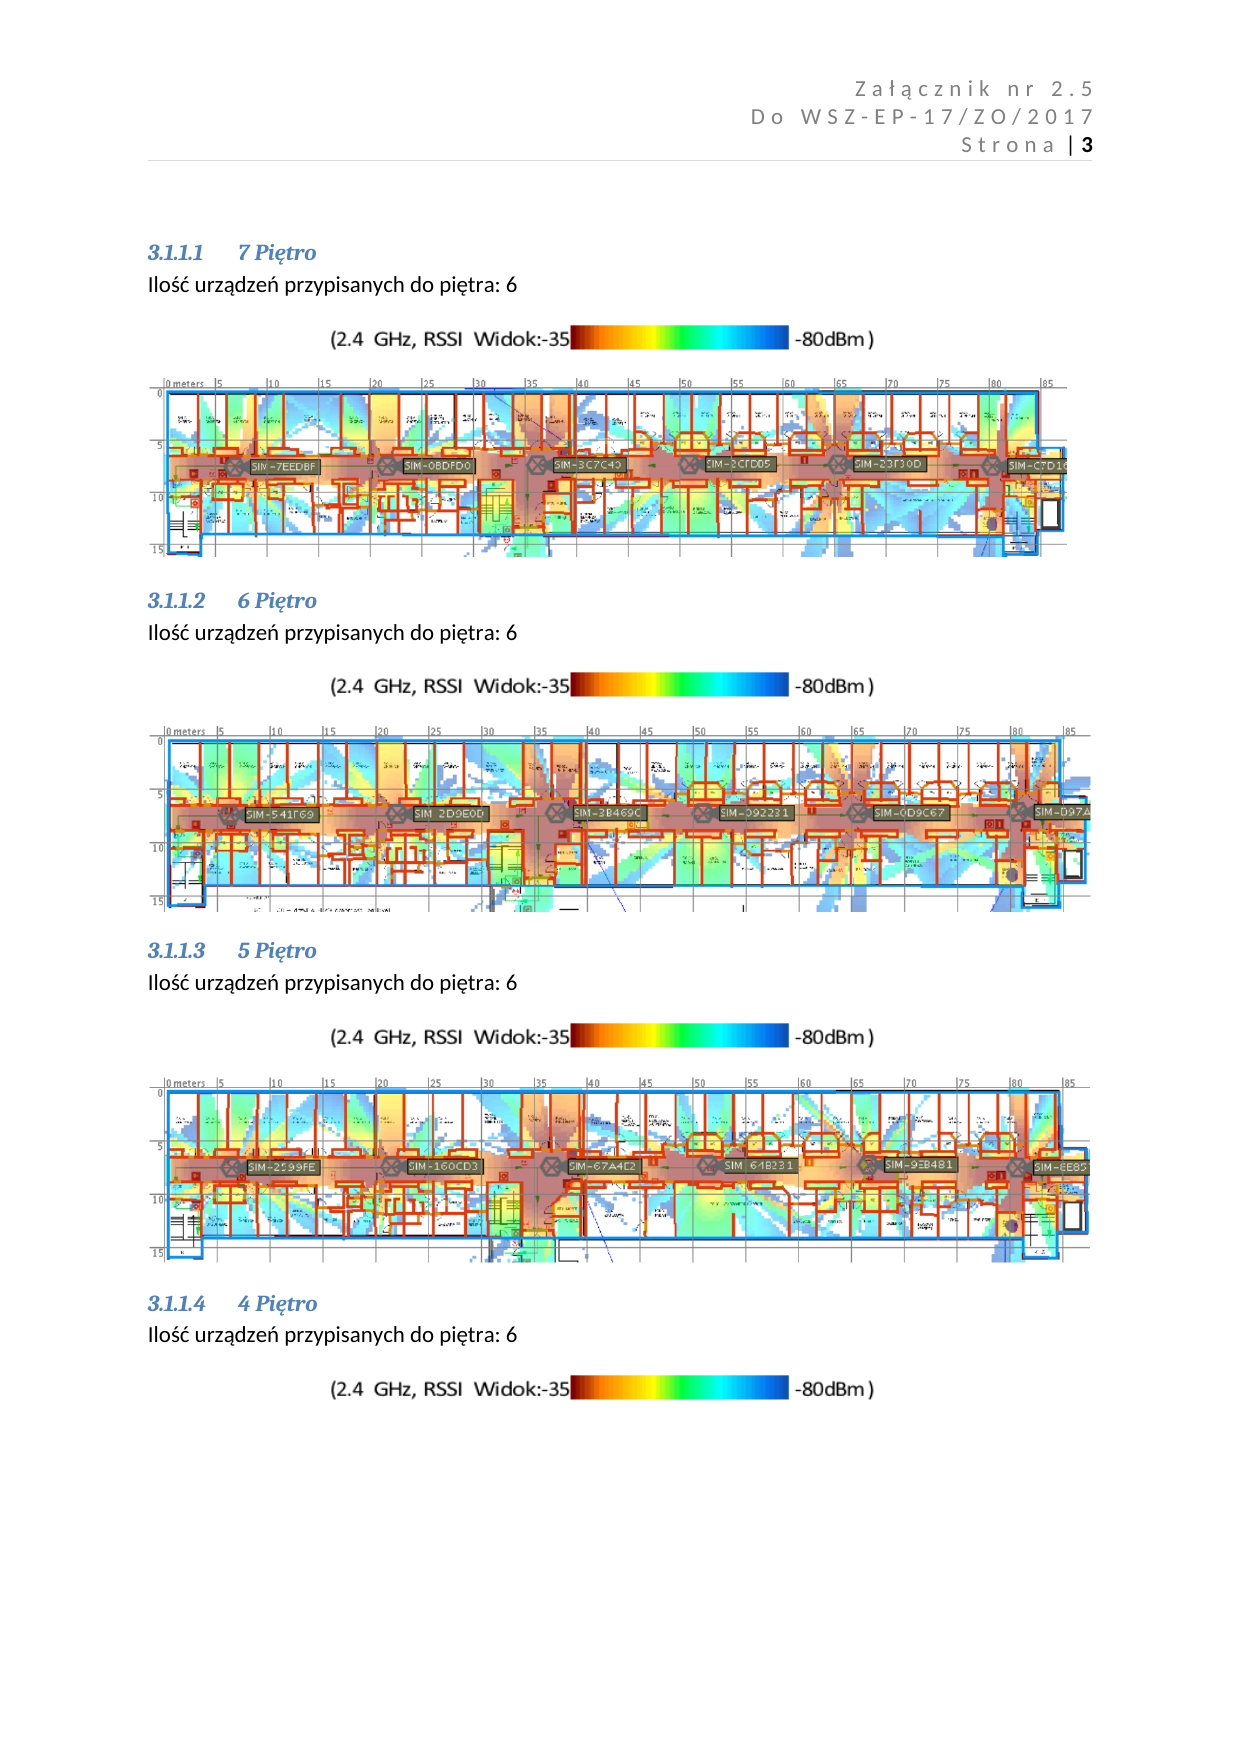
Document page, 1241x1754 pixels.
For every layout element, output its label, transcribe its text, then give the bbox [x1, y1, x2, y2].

text Ilość urządzeń przypisanych do piętra: 6 [148, 968, 1092, 996]
subtitle 7 Piętro [148, 240, 1092, 266]
picture [147, 670, 1087, 699]
picture [147, 723, 1094, 914]
picture [147, 376, 1072, 563]
picture [147, 323, 1087, 352]
picture [147, 1074, 1094, 1266]
text Ilość urządzeń przypisanych do piętra: 6 [148, 618, 1092, 646]
picture [147, 1373, 1087, 1402]
subtitle 4 Piętro [148, 1290, 1092, 1317]
picture [147, 1021, 1087, 1050]
text Ilość urządzeń przypisanych do piętra: 6 [148, 1321, 1092, 1349]
subtitle 5 Piętro [148, 938, 1092, 964]
text Ilość urządzeń przypisanych do piętra: 6 [148, 270, 1092, 298]
subtitle 6 Piętro [148, 588, 1092, 614]
